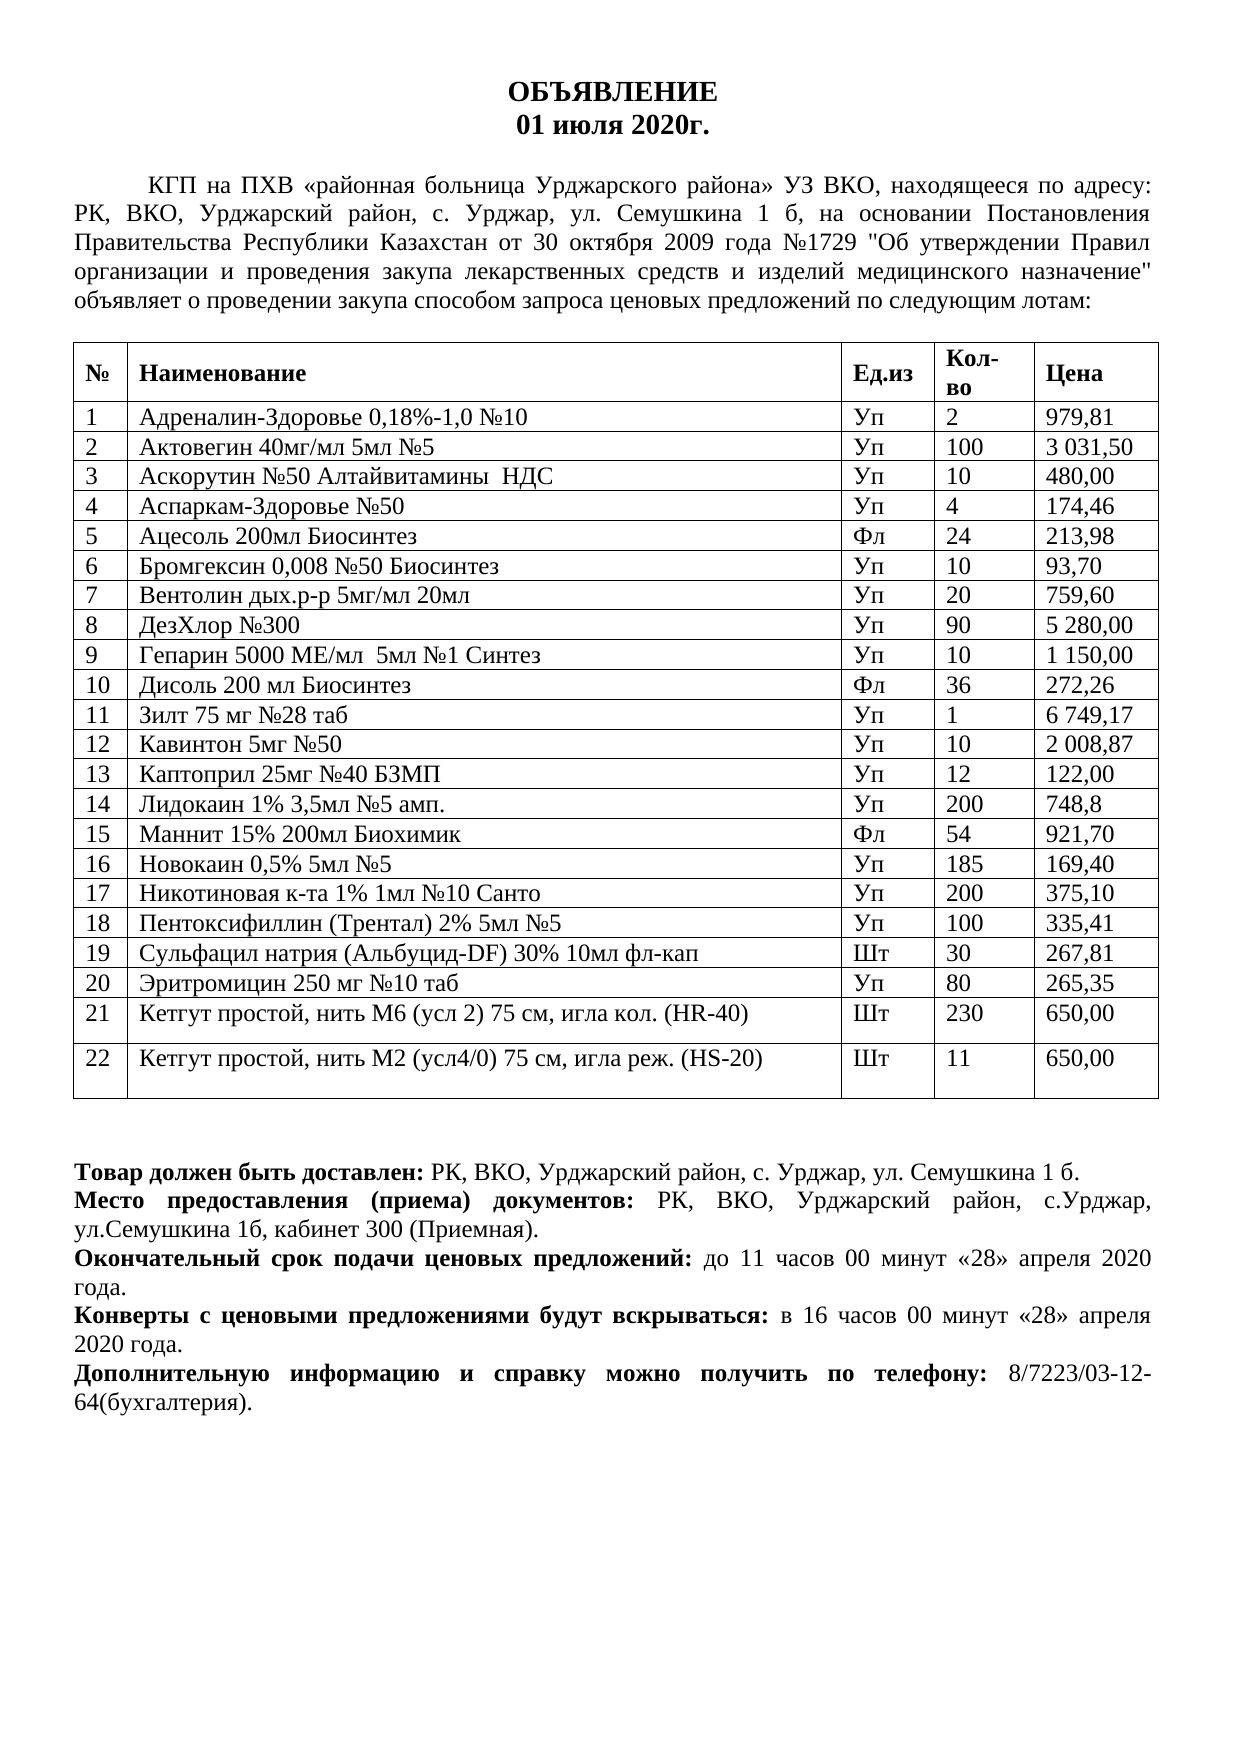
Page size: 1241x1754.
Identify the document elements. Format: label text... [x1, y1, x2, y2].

table_cell 2 008,87 [1035, 730, 1158, 758]
table_cell Уп [842, 968, 934, 997]
table_cell 24 [935, 521, 1034, 550]
table_cell Уп [842, 908, 934, 937]
text Товар должен быть доставлен: РК, ВКО, Урджарский район, с. Урджар, ул. Семушкина 1 б. [74, 1157, 1152, 1186]
table_cell Ацесоль 200мл Биосинтез [128, 521, 841, 550]
table_cell 5 [74, 521, 127, 550]
table_cell 18 [74, 908, 127, 937]
table_cell Кетгут простой, нить М2 (усл4/0) 75 см, игла реж. (HS-20) [128, 1044, 841, 1098]
table_cell Бромгексин 0,008 №50 Биосинтез [128, 551, 841, 579]
table_cell Адреналин-Здоровье 0,18%-1,0 №10 [128, 402, 841, 431]
table_cell 22 [74, 1044, 127, 1098]
table_header Ед.из [842, 343, 934, 401]
table_cell 9 [74, 640, 127, 669]
table_cell 3 031,50 [1035, 432, 1158, 460]
table_cell Аспаркам-Здоровье №50 [128, 491, 841, 520]
table_cell Шт [842, 998, 934, 1042]
table_cell Лидокаин 1% 3,5мл №5 амп. [128, 789, 841, 818]
table_cell 748,8 [1035, 789, 1158, 818]
table_cell Уп [842, 461, 934, 490]
table_cell Новокаин 0,5% 5мл №5 [128, 849, 841, 877]
table_cell 10 [935, 730, 1034, 758]
table_cell 36 [935, 670, 1034, 699]
table_cell Кавинтон 5мг №50 [128, 730, 841, 758]
table_cell Эритромицин 250 мг №10 таб [128, 968, 841, 997]
table_cell Уп [842, 759, 934, 788]
table_cell Актовегин 40мг/мл 5мл №5 [128, 432, 841, 460]
table_cell 650,00 [1035, 1044, 1158, 1098]
table_cell 480,00 [1035, 461, 1158, 490]
table_cell 979,81 [1035, 402, 1158, 431]
text Окончательный срок подачи ценовых предложений: до 11 часов 00 минут «28» апреля 2020 года. [74, 1243, 1152, 1301]
table_cell 230 [935, 998, 1034, 1042]
table_cell Каптоприл 25мг №40 БЗМП [128, 759, 841, 788]
table_cell 200 [935, 789, 1034, 818]
table_cell Уп [842, 730, 934, 758]
table_cell 21 [74, 998, 127, 1042]
table_cell 20 [74, 968, 127, 997]
table_cell Никотиновая к-та 1% 1мл №10 Санто [128, 879, 841, 907]
table_cell 12 [74, 730, 127, 758]
table_cell Уп [842, 581, 934, 609]
table_cell 8 [74, 610, 127, 639]
table_cell Уп [842, 700, 934, 728]
table_cell Гепарин 5000 МЕ/мл 5мл №1 Синтез [128, 640, 841, 669]
table_cell 200 [935, 879, 1034, 907]
table_header Наименование [128, 343, 841, 401]
table_cell 921,70 [1035, 819, 1158, 848]
table_cell 19 [74, 938, 127, 967]
table_cell 213,98 [1035, 521, 1158, 550]
table_cell Уп [842, 551, 934, 579]
table_cell 122,00 [1035, 759, 1158, 788]
table_cell 13 [74, 759, 127, 788]
table_cell 1 [935, 700, 1034, 728]
table_cell 267,81 [1035, 938, 1158, 967]
table_cell Уп [842, 879, 934, 907]
table_cell 12 [935, 759, 1034, 788]
table_cell Уп [842, 789, 934, 818]
table_cell 6 [74, 551, 127, 579]
table_cell 1 150,00 [1035, 640, 1158, 669]
table_cell Фл [842, 521, 934, 550]
table_cell 11 [74, 700, 127, 728]
table_cell 4 [935, 491, 1034, 520]
table_cell 17 [74, 879, 127, 907]
table_cell 169,40 [1035, 849, 1158, 877]
table_cell ДезХлор №300 [128, 610, 841, 639]
table_cell 54 [935, 819, 1034, 848]
table_cell 7 [74, 581, 127, 609]
table_cell 1 [74, 402, 127, 431]
text Конверты c ценовыми предложениями будут вскрываться: в 16 часов 00 минут «28» апреля 2020 года. [74, 1301, 1152, 1358]
text Место предоставления (приема) документов: РК, ВКО, Урджарский район, с.Урджар, ул.Семушкина 1б, кабинет 300 (Приемная). [74, 1186, 1152, 1243]
table_cell 265,35 [1035, 968, 1158, 997]
table_cell 272,26 [1035, 670, 1158, 699]
table_cell Аскорутин №50 Алтайвитамины НДС [128, 461, 841, 490]
table_cell Шт [842, 1044, 934, 1098]
table_cell Уп [842, 402, 934, 431]
table_cell 3 [74, 461, 127, 490]
table_cell 100 [935, 908, 1034, 937]
table_cell 10 [935, 640, 1034, 669]
table_cell 185 [935, 849, 1034, 877]
table_cell Уп [842, 610, 934, 639]
table_cell Маннит 15% 200мл Биохимик [128, 819, 841, 848]
table_cell 4 [74, 491, 127, 520]
table_cell Зилт 75 мг №28 таб [128, 700, 841, 728]
table_cell 15 [74, 819, 127, 848]
table_cell Уп [842, 491, 934, 520]
table_cell 30 [935, 938, 1034, 967]
table_cell Фл [842, 670, 934, 699]
table_cell 650,00 [1035, 998, 1158, 1042]
table_header Кол-во [935, 343, 1034, 401]
table_cell Фл [842, 819, 934, 848]
table_cell 5 280,00 [1035, 610, 1158, 639]
table_cell 759,60 [1035, 581, 1158, 609]
table_cell 10 [935, 461, 1034, 490]
table_header Цена [1035, 343, 1158, 401]
table_cell Уп [842, 432, 934, 460]
table_cell Сульфацил натрия (Альбуцид-DF) 30% 10мл фл-кап [128, 938, 841, 967]
table_cell 93,70 [1035, 551, 1158, 579]
table_cell Кетгут простой, нить М6 (усл 2) 75 см, игла кол. (HR-40) [128, 998, 841, 1042]
text КГП на ПХВ «районная больница Урджарского района» УЗ ВКО, находящееся по адресу: РК, ВКО, Урджарский район, с. Урджар, ул. Семушкина 1 б, на основании Постановления Правительства Республики Казахстан от 30 октября 2009 года №1729 "Об утверждении Правил организации и проведения закупа лекарственных средств и изделий медицинского назначение" объявляет о проведении закупа способом запроса ценовых предложений по следующим лотам: [74, 170, 1152, 313]
text Дополнительную информацию и справку можно получить по телефону: 8/7223/03-12-64(бухгалтерия). [74, 1358, 1152, 1416]
table_cell Дисоль 200 мл Биосинтез [128, 670, 841, 699]
table_cell 80 [935, 968, 1034, 997]
table_cell 20 [935, 581, 1034, 609]
table_cell 16 [74, 849, 127, 877]
table_cell 11 [935, 1044, 1034, 1098]
text 01 июля 2020г. [74, 107, 1152, 141]
table_cell 6 749,17 [1035, 700, 1158, 728]
table_cell Вентолин дых.р-р 5мг/мл 20мл [128, 581, 841, 609]
text ОБЪЯВЛЕНИЕ [74, 74, 1152, 107]
table_cell 2 [935, 402, 1034, 431]
table_cell Пентоксифиллин (Трентал) 2% 5мл №5 [128, 908, 841, 937]
table_cell 174,46 [1035, 491, 1158, 520]
table_cell 375,10 [1035, 879, 1158, 907]
table_cell Шт [842, 938, 934, 967]
table_cell 10 [935, 551, 1034, 579]
table_header № [74, 343, 127, 401]
table_cell Уп [842, 640, 934, 669]
table_cell 2 [74, 432, 127, 460]
table_cell 14 [74, 789, 127, 818]
table_cell 100 [935, 432, 1034, 460]
table_cell 335,41 [1035, 908, 1158, 937]
table_cell 90 [935, 610, 1034, 639]
table_cell Уп [842, 849, 934, 877]
table_cell 10 [74, 670, 127, 699]
